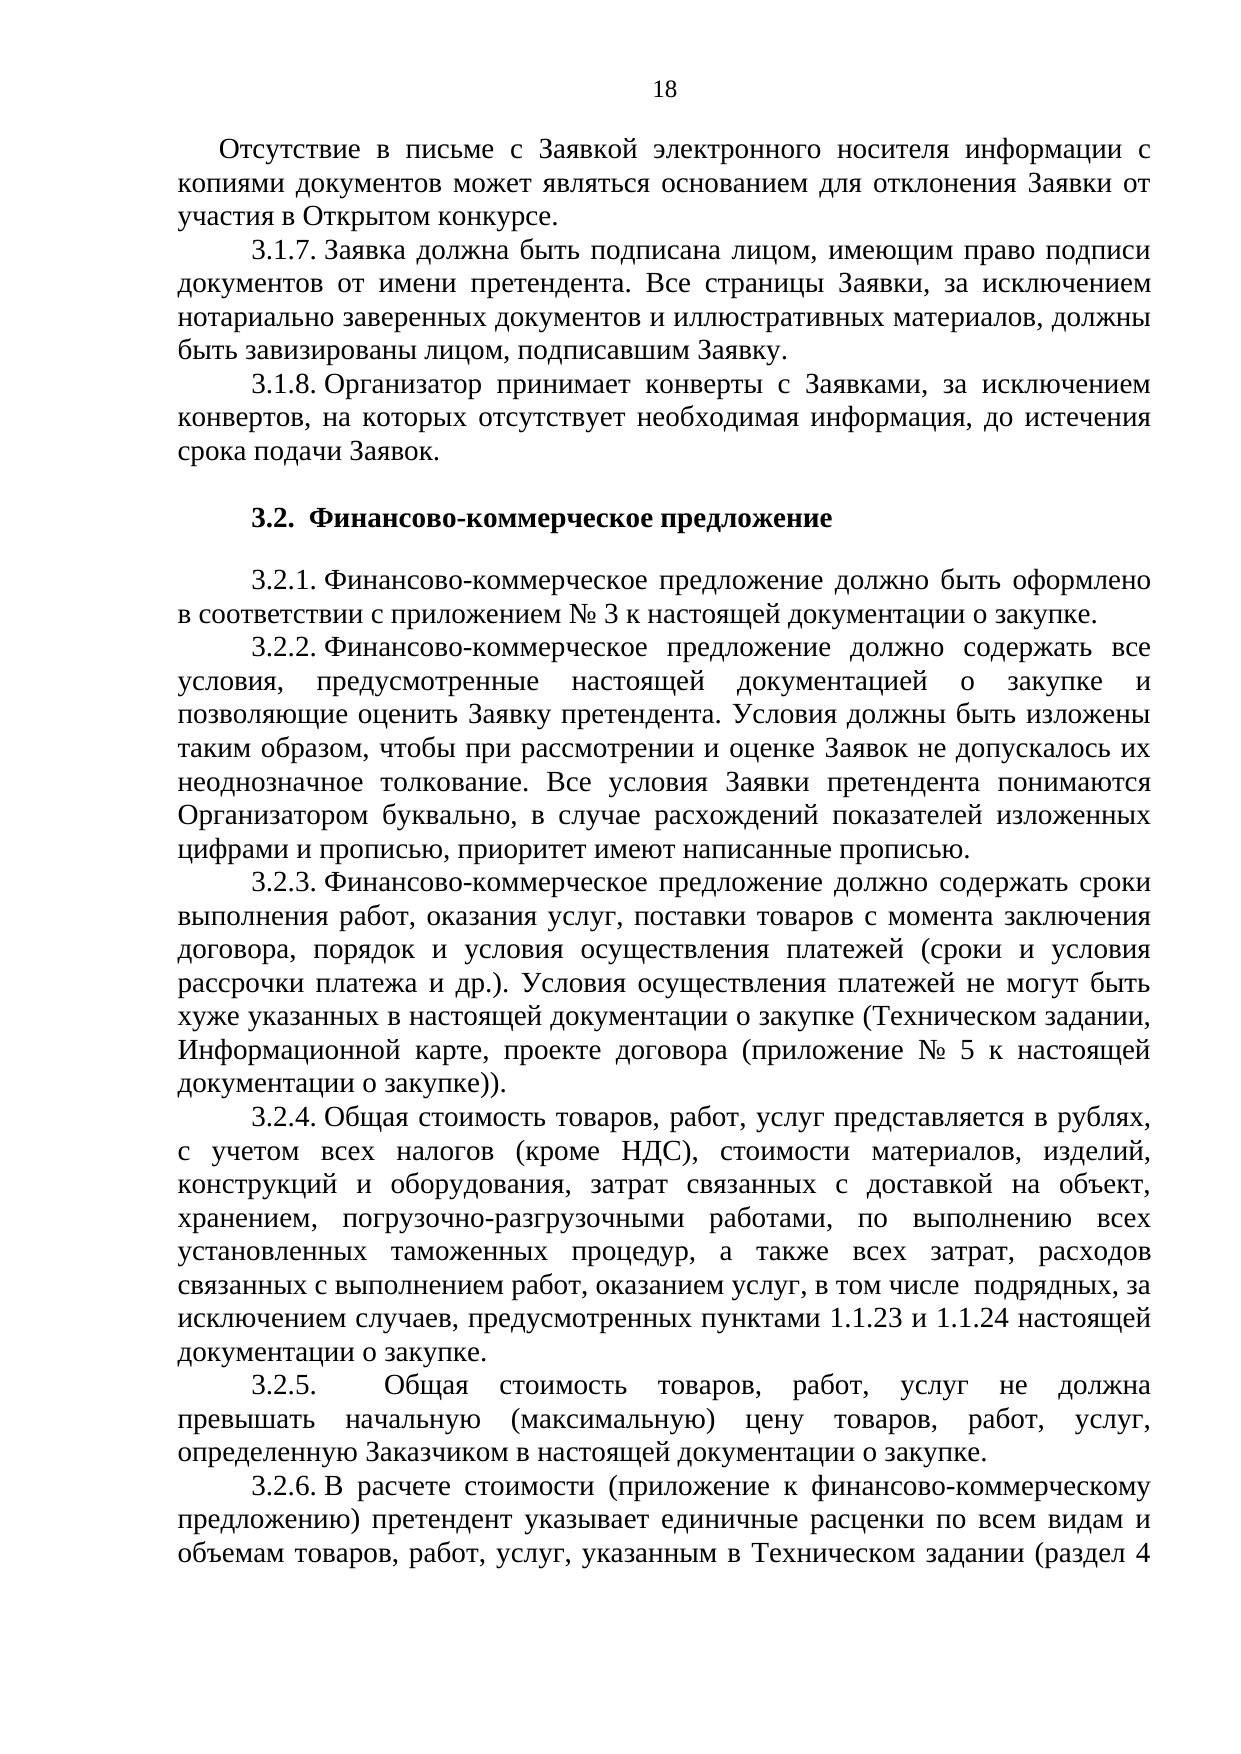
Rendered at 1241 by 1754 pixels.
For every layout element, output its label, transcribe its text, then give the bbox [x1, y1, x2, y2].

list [177, 1468, 1152, 1569]
text Отсутствие в письме с Заявкой электронного носителя информации с копиями документов может являться основанием для отклонения Заявки от участия в Открытом конкурсе. [177, 131, 1152, 232]
list Заявка должна быть подписана лицом, имеющим право подписи документов от имени претендента. Все страницы Заявки, за исключением нотариально заверенных документов и иллюстративных материалов, должны быть завизированы лицом, подписавшим Заявку. [177, 232, 1152, 366]
subtitle Финансово-коммерческое предложение [177, 500, 1152, 534]
list Общая стоимость товаров, работ, услуг не должна превышать начальную (максимальную) цену товаров, работ, услуг, определенную Заказчиком в настоящей документации о закупке. [177, 1367, 1152, 1468]
list Организатор принимает конверты с Заявками, за исключением конвертов, на которых отсутствует необходимая информация, до истечения срока подачи Заявок. [177, 366, 1152, 467]
list Общая стоимость товаров, работ, услуг представляется в рублях, с учетом всех налогов (кроме НДС), стоимости материалов, изделий, конструкций и оборудования, затрат связанных с доставкой на объект, хранением, погрузочно-разгрузочными работами, по выполнению всех установленных таможенных процедур, а также всех затрат, расходов связанных с выполнением работ, оказанием услуг, в том числе подрядных, за исключением случаев, предусмотренных пунктами 1.1.23 и 1.1.24 настоящей документации о закупке. [177, 1099, 1152, 1367]
list Финансово-коммерческое предложение должно быть оформлено в соответствии с приложением № 3 к настоящей документации о закупке. [177, 562, 1152, 629]
list Финансово-коммерческое предложение должно содержать сроки выполнения работ, оказания услуг, поставки товаров с момента заключения договора, порядок и условия осуществления платежей (сроки и условия рассрочки платежа и др.). Условия осуществления платежей не могут быть хуже указанных в настоящей документации о закупке (Техническом задании, Информационной карте, проекте договора (приложение № 5 к настоящей документации о закупке)). [177, 864, 1152, 1099]
list Финансово-коммерческое предложение должно содержать все условия, предусмотренные настоящей документацией о закупке и позволяющие оценить Заявку претендента. Условия должны быть изложены таким образом, чтобы при рассмотрении и оценке Заявок не допускалось их неоднозначное толкование. Все условия Заявки претендента понимаются Организатором буквально, в случае расхождений показателей изложенных цифрами и прописью, приоритет имеют написанные прописью. [177, 629, 1152, 864]
